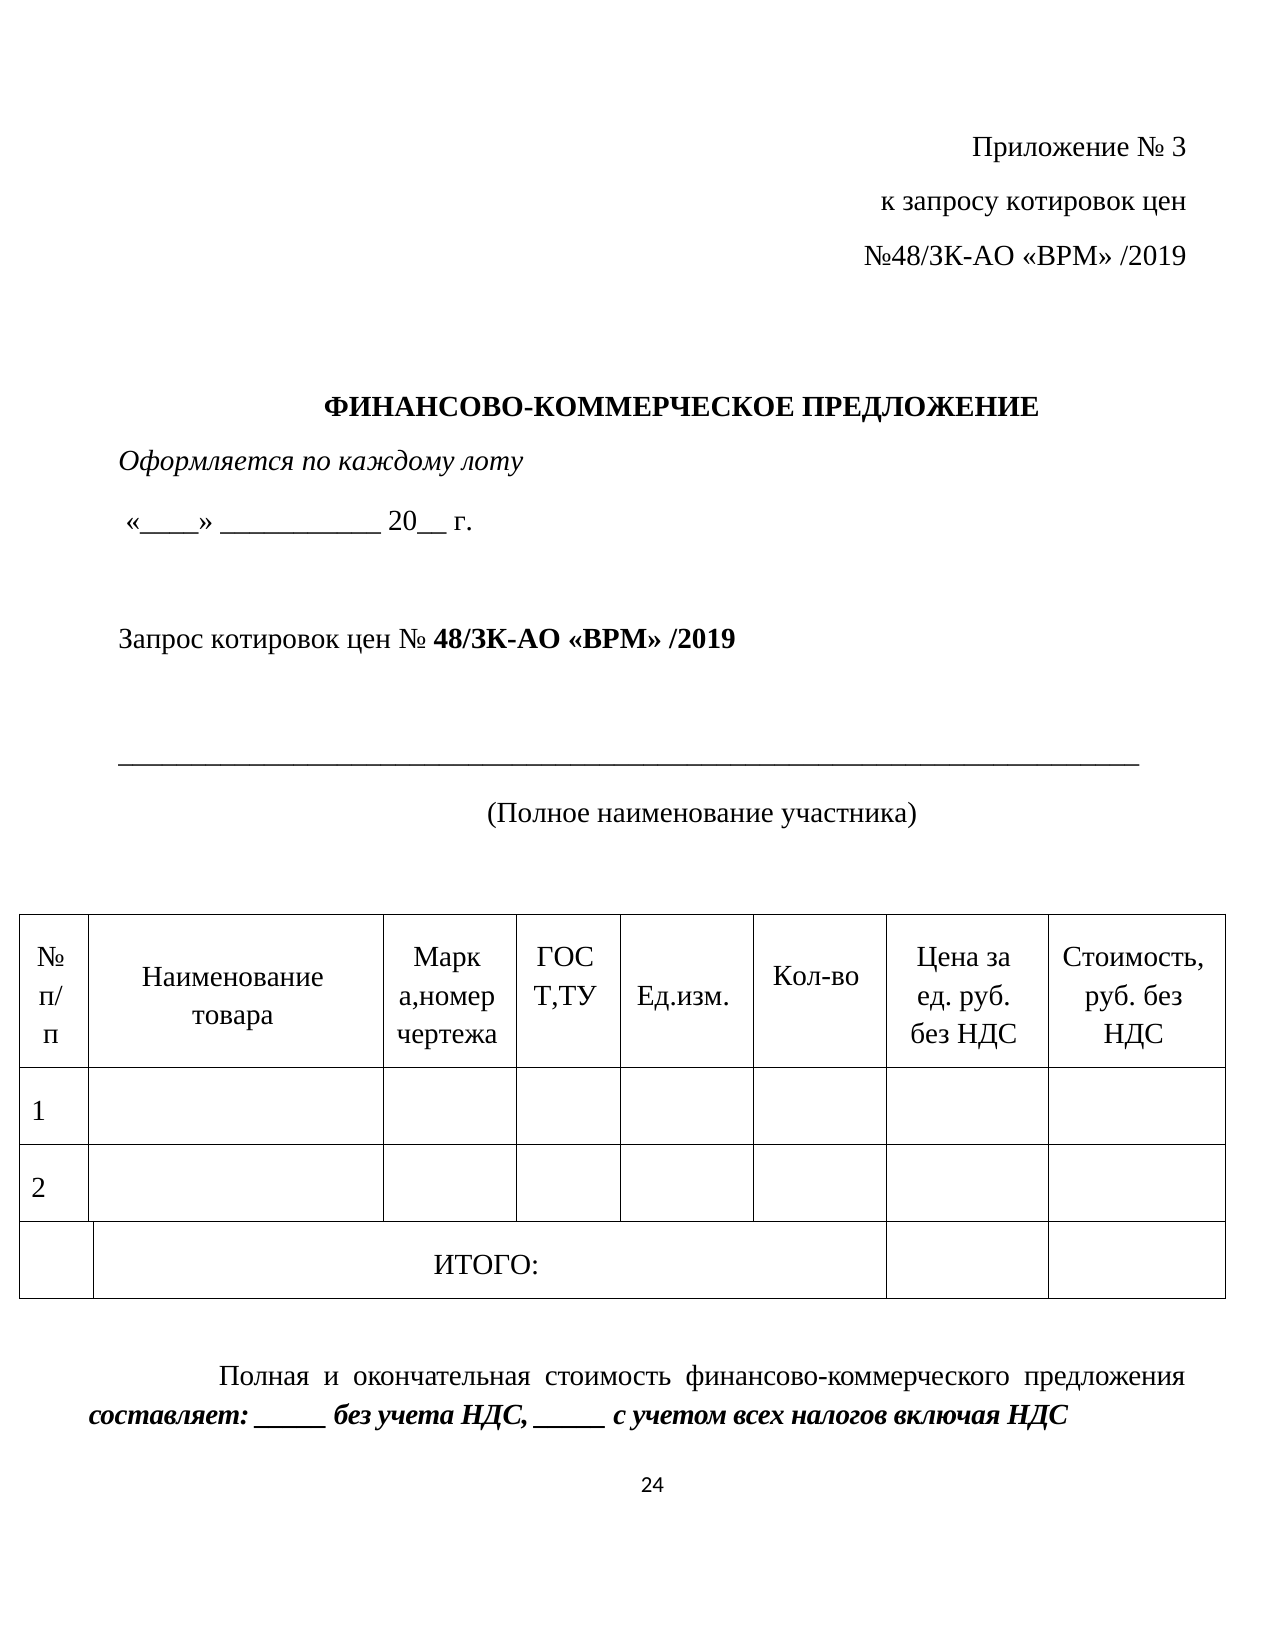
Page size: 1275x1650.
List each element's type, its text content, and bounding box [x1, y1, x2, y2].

table_cell [754, 1145, 886, 1221]
table_cell [887, 1068, 1048, 1144]
table_cell [621, 1068, 753, 1144]
text (Полное наименование участника) [413, 795, 1186, 828]
table_cell [384, 1145, 516, 1221]
table_cell [517, 1068, 620, 1144]
table_header Марка,номер чертежа [384, 915, 516, 1067]
table_cell [1049, 1145, 1225, 1221]
table_cell [1049, 1222, 1225, 1298]
table_header ГОСТ,ТУ [517, 915, 620, 1067]
table_cell [517, 1145, 620, 1221]
table_cell 2 [20, 1145, 88, 1221]
table_header Кол-во [754, 915, 886, 1067]
text ______________________________________________________________________ [118, 735, 1186, 769]
table_header Цена за ед. руб. без НДС [887, 915, 1048, 1067]
table_header № п/п [20, 915, 88, 1067]
text №48/ЗК-АО «ВРМ» /2019 [339, 238, 1186, 305]
table_cell [89, 1145, 383, 1221]
table_cell [1049, 1068, 1225, 1144]
table_cell [89, 1068, 383, 1144]
table_cell ИТОГО: [94, 1222, 886, 1298]
table_cell [887, 1145, 1048, 1221]
table_cell 1 [20, 1068, 88, 1144]
table_header Стоимость, руб. без НДС [1049, 915, 1225, 1067]
table_cell [384, 1068, 516, 1144]
table_cell [754, 1068, 886, 1144]
table_cell [887, 1222, 1048, 1298]
text Приложение № 3 [118, 99, 1186, 163]
text Оформляется по каждому лоту [118, 443, 1186, 477]
text Полная и окончательная стоимость финансово-коммерческого предложения составляет: _____ без учета НДС, _____ с учетом всех налогов включая НДС [88, 1358, 1186, 1430]
text ФИНАНСОВО-КОММЕРЧЕСКОЕ ПРЕДЛОЖЕНИЕ [118, 385, 1186, 423]
text к запросу котировок цен [118, 183, 1186, 217]
text «____» ___________ 20__ г. [118, 503, 1186, 536]
table_header Наименование товара [89, 915, 383, 1067]
table_cell [621, 1145, 753, 1221]
table_cell [20, 1222, 93, 1298]
table_header Ед.изм. [621, 915, 753, 1067]
text Запрос котировок цен № 48/ЗК-АО «ВРМ» /2019 [118, 622, 1186, 655]
